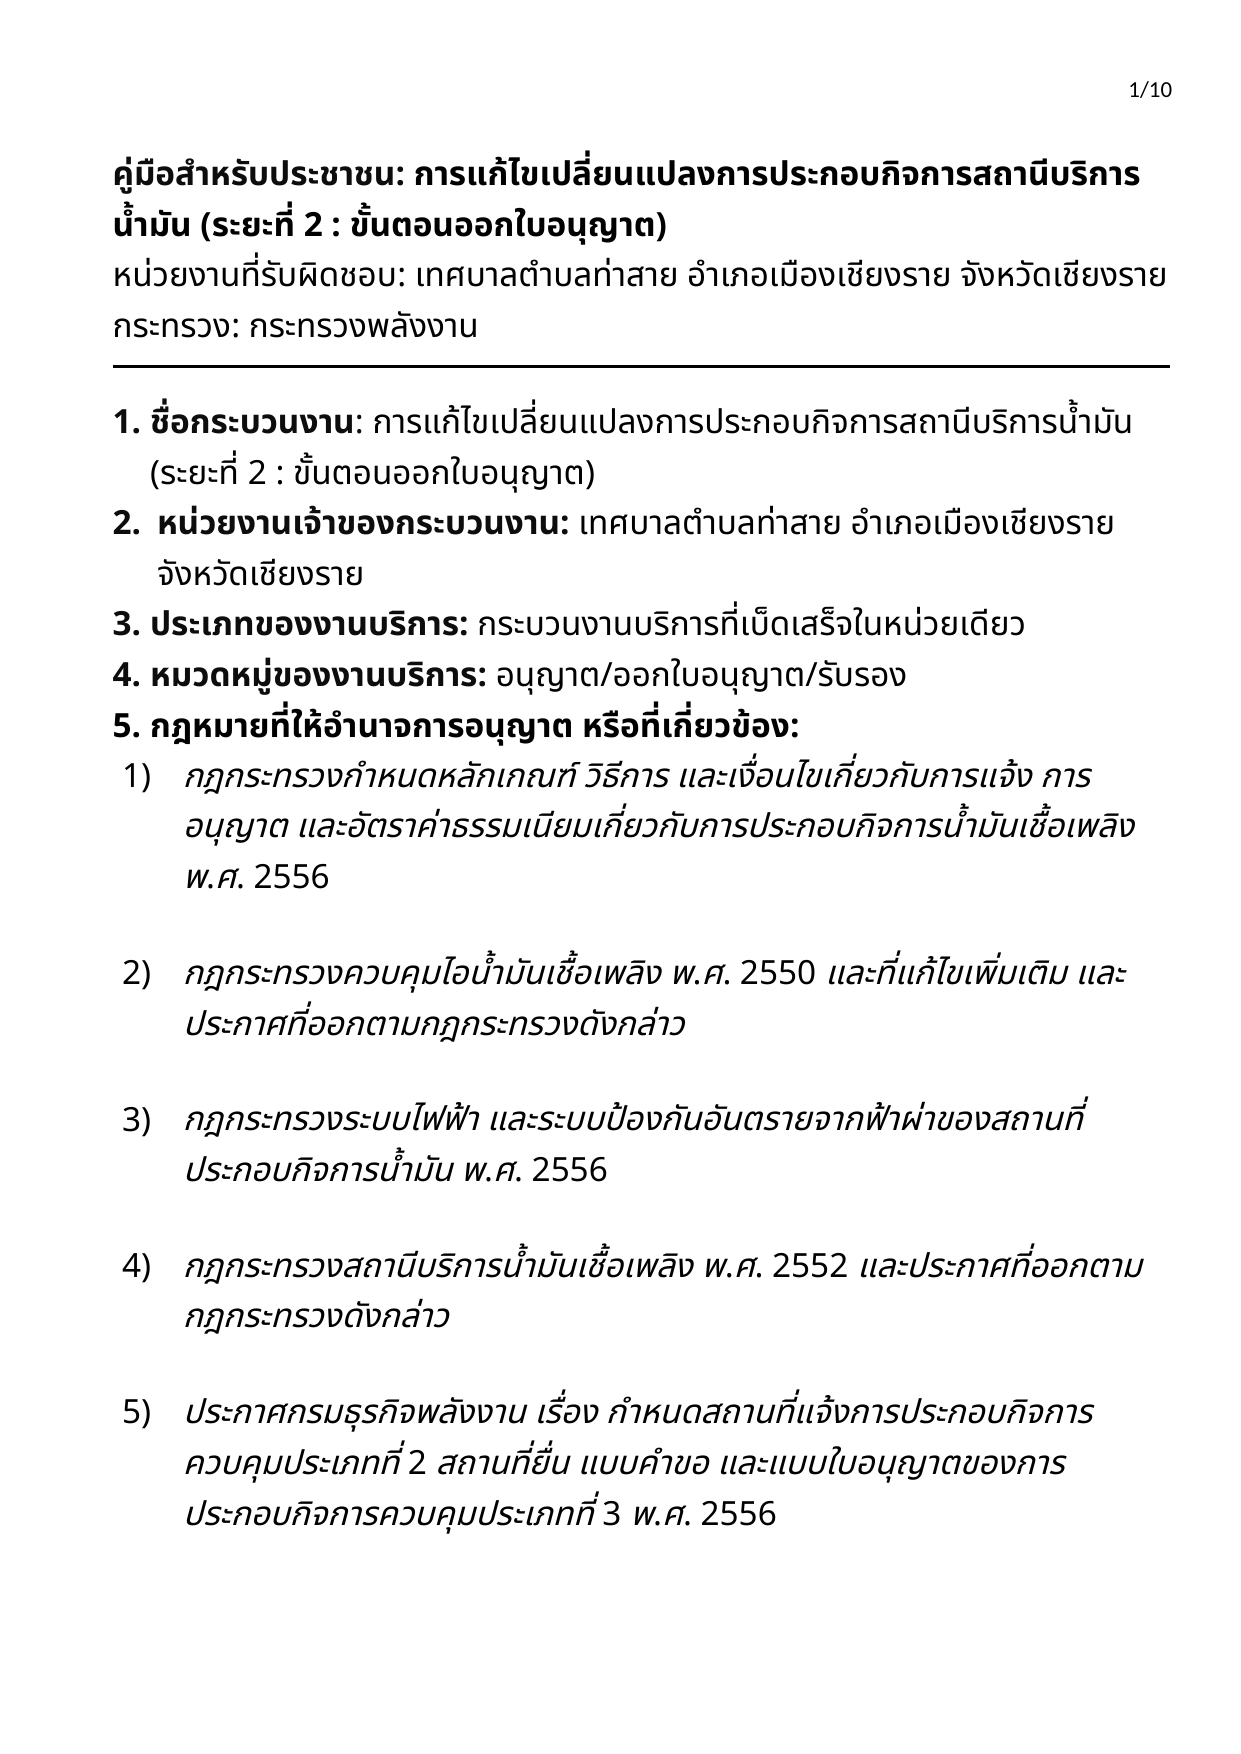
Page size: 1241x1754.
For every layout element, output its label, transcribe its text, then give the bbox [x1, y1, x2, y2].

table_header 1) [101, 752, 171, 949]
list หน่วยงานเจ้าของกระบวนงาน: เทศบาลตำบลท่าสาย อำเภอเมืองเชียงราย จังหวัดเชียงราย [112, 499, 1172, 600]
list ประเภทของงานบริการ: กระบวนงานบริการที่เบ็ดเสร็จในหน่วยเดียว [112, 600, 1172, 651]
list กฎหมายที่ให้อำนาจการอนุญาต หรือที่เกี่ยวข้อง: [112, 701, 1172, 752]
list ชื่อกระบวนงาน: การแก้ไขเปลี่ยนแปลงการประกอบกิจการสถานีบริการน้ำมัน (ระยะที่ 2 : ขั้นตอนออกใบอนุญาต) [112, 398, 1172, 499]
table_cell กฎกระทรวงควบคุมไอน้ำมันเชื้อเพลิง พ.ศ. 2550 และที่แก้ไขเพิ่มเติม และประกาศที่ออกตามกฎกระทรวงดังกล่าว [171, 949, 1176, 1095]
table_cell กฎกระทรวงสถานีบริการน้ำมันเชื้อเพลิง พ.ศ. 2552 และประกาศที่ออกตามกฎกระทรวงดังกล่าว [171, 1242, 1176, 1388]
text คู่มือสำหรับประชาชน: การแก้ไขเปลี่ยนแปลงการประกอบกิจการสถานีบริการน้ำมัน (ระยะที่ 2 : ขั้นตอนออกใบอนุญาต) [112, 150, 1172, 251]
table_cell 5) [101, 1388, 171, 1585]
table_cell 3) [101, 1095, 171, 1242]
table_header กฎกระทรวงกำหนดหลักเกณฑ์ วิธีการ และเงื่อนไขเกี่ยวกับการแจ้ง การอนุญาต และอัตราค่าธรรมเนียมเกี่ยวกับการประกอบกิจการน้ำมันเชื้อเพลิง พ.ศ. 2556 [171, 752, 1176, 949]
text หน่วยงานที่รับผิดชอบ: เทศบาลตำบลท่าสาย อำเภอเมืองเชียงราย จังหวัดเชียงราย [112, 251, 1172, 302]
text กระทรวง: กระทรวงพลังงาน [112, 302, 1172, 352]
table_cell ประกาศกรมธุรกิจพลังงาน เรื่อง กำหนดสถานที่แจ้งการประกอบกิจการควบคุมประเภทที่ 2 สถานที่ยื่น แบบคำขอ และแบบใบอนุญาตของการประกอบกิจการควบคุมประเภทที่ 3 พ.ศ. 2556 [171, 1388, 1176, 1585]
table_cell กฎกระทรวงระบบไฟฟ้า และระบบป้องกันอันตรายจากฟ้าผ่าของสถานที่ประกอบกิจการน้ำมัน พ.ศ. 2556 [171, 1095, 1176, 1242]
table_cell 2) [101, 949, 171, 1095]
table_cell 4) [101, 1242, 171, 1388]
list หมวดหมู่ของงานบริการ: อนุญาต/ออกใบอนุญาต/รับรอง [112, 651, 1172, 701]
